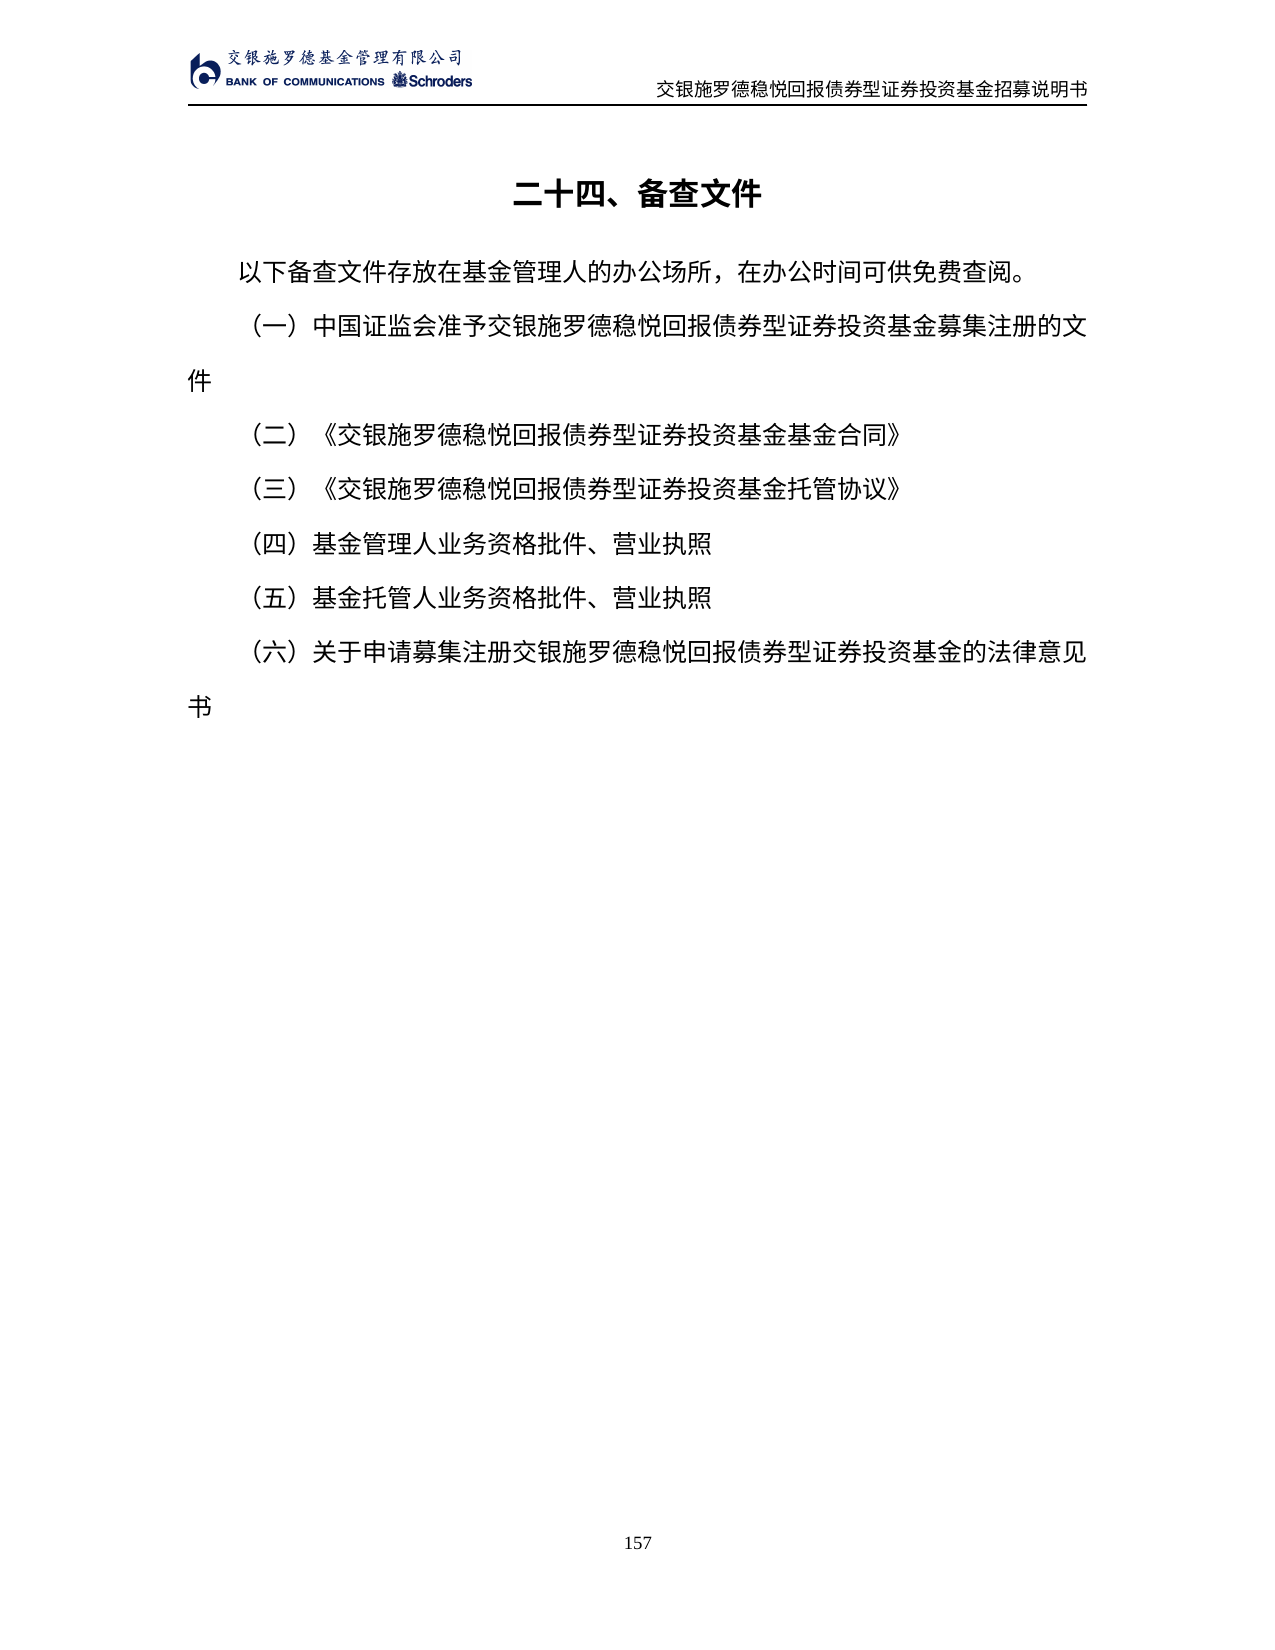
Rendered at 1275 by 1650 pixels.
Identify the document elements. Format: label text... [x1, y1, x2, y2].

text （四）基金管理人业务资格批件、营业执照 [187, 524, 1087, 560]
text （一）中国证监会准予交银施罗德稳悦回报债券型证券投资基金募集注册的文件 [187, 307, 1087, 397]
text （五）基金托管人业务资格批件、营业执照 [187, 578, 1087, 615]
text （六）关于申请募集注册交银施罗德稳悦回报债券型证券投资基金的法律意见书 [187, 633, 1087, 723]
text （三）《交银施罗德稳悦回报债券型证券投资基金托管协议》 [187, 470, 1087, 506]
text 以下备查文件存放在基金管理人的办公场所，在办公时间可供免费查阅。 [187, 252, 1087, 288]
picture [190, 50, 472, 89]
text 二十四、备查文件 [187, 169, 1087, 215]
text （二）《交银施罗德稳悦回报债券型证券投资基金基金合同》 [187, 415, 1087, 452]
